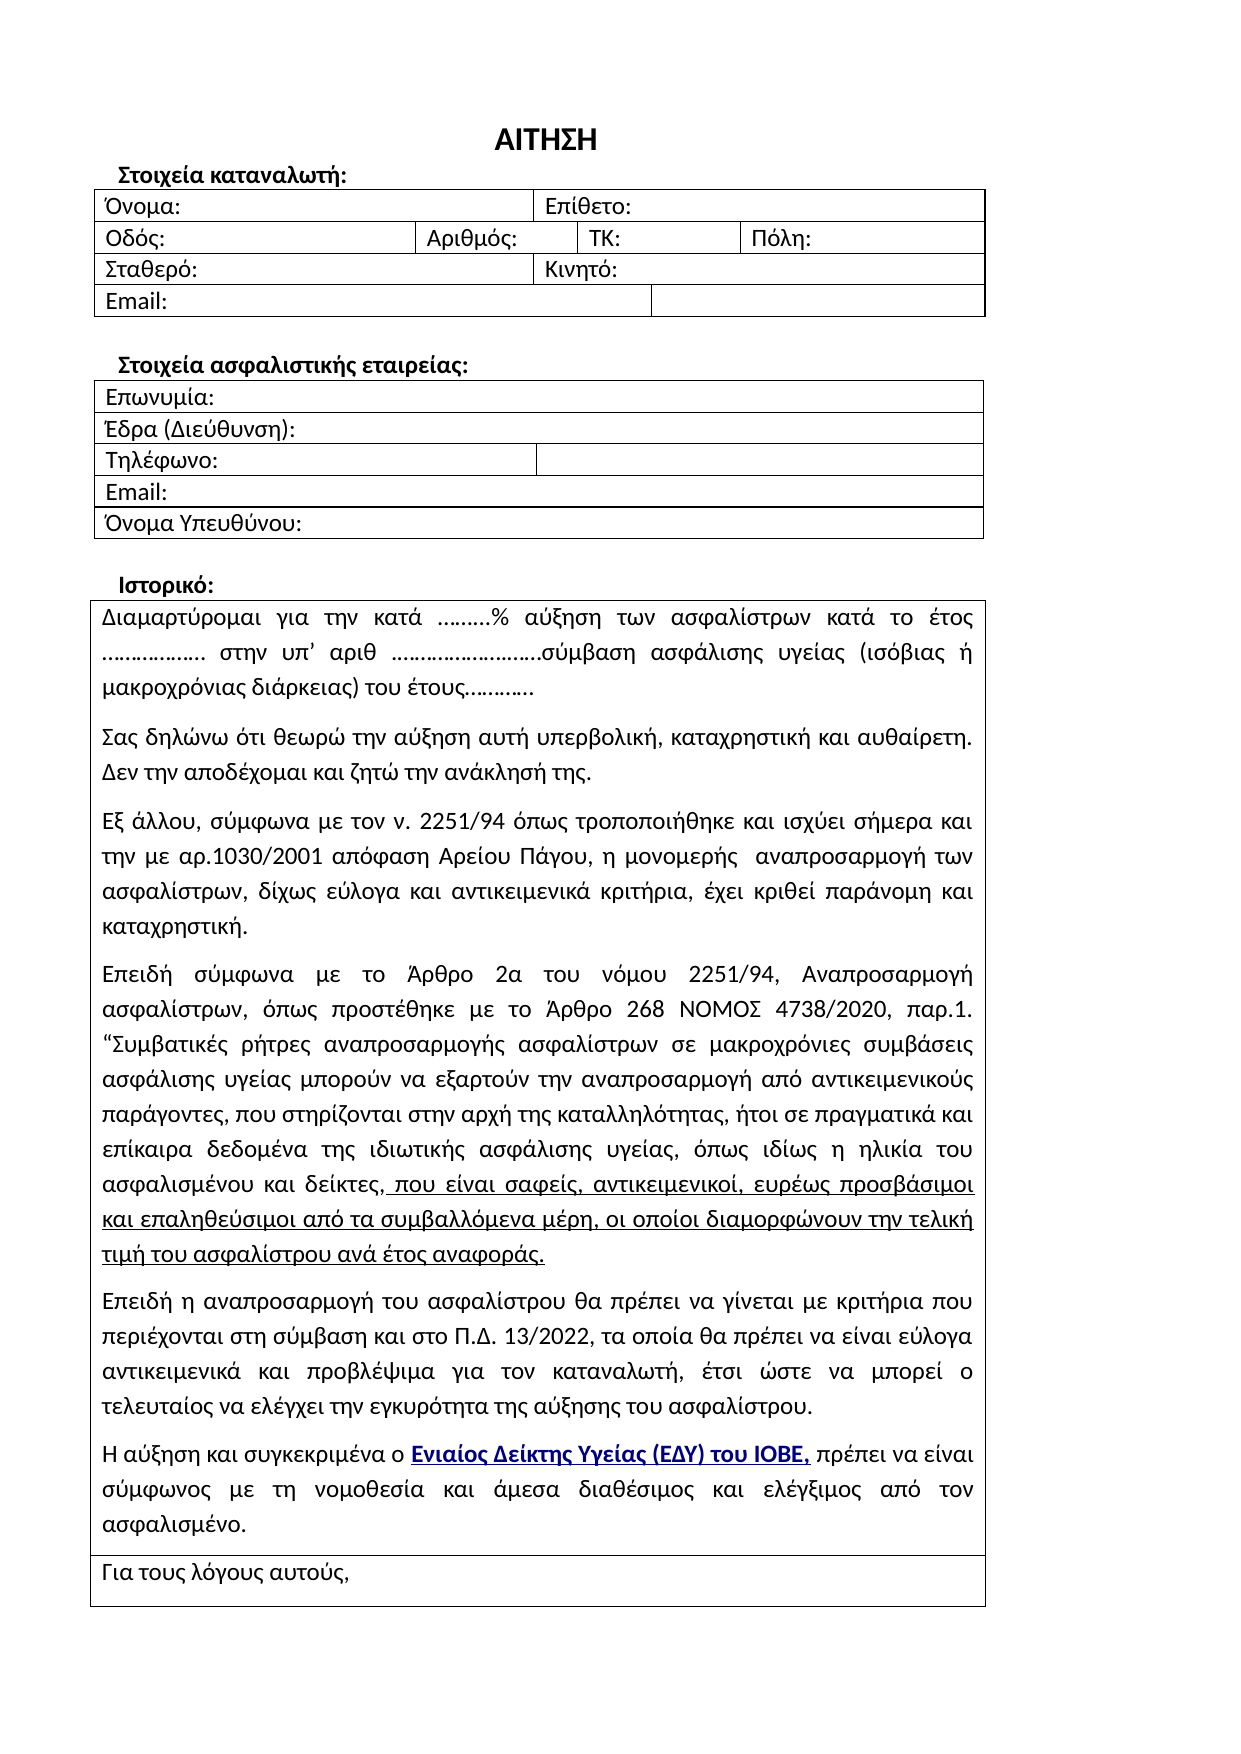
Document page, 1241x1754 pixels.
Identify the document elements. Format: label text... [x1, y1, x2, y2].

table_cell Αριθμός: [416, 222, 577, 252]
table_cell Οδός: [95, 222, 415, 252]
subtitle ΑΙΤΗΣΗ [178, 118, 1122, 159]
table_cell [91, 1556, 985, 1606]
table_cell ΤΚ: [578, 222, 740, 252]
table_cell Όνομα Υπευθύνου: [95, 508, 983, 538]
table_cell Σταθερό: [95, 254, 533, 284]
table_header Διαμαρτύρομαι για την κατά ……...% αύξηση των ασφαλίστρων κατά το έτος ……………… στην υπ’ αριθ .……………….……σύμβαση ασφάλισης υγείας (ισόβιας ή μακροχρόνιας διάρκειας) του έτους………… Σας δηλώνω ότι θεωρώ την αύξηση αυτή υπερβολική, καταχρηστική και αυθαίρετη. Δεν την αποδέχομαι και ζητώ την ανάκλησή της. Eξ άλλου, σύμφωνα με τον ν. 2251/94 όπως τροποποιήθηκε και ισχύει σήμερα και την με αρ.1030/2001 απόφαση Αρείου Πάγου, η μονομερής αναπροσαρμογή των ασφαλίστρων, δίχως εύλογα και αντικειμενικά κριτήρια, έχει κριθεί παράνομη και καταχρηστική. Επειδή σύμφωνα με το Άρθρο 2α του νόμου 2251/94, Αναπροσαρμογή ασφαλίστρων, όπως προστέθηκε με το Άρθρο 268 ΝΟΜΟΣ 4738/2020, παρ.1. “Συμβατικές ρήτρες αναπροσαρμογής ασφαλίστρων σε μακροχρόνιες συμβάσεις ασφάλισης υγείας μπορούν να εξαρτούν την αναπροσαρμογή από αντικειμενικούς παράγοντες, που στηρίζονται στην αρχή της καταλληλότητας, ήτοι σε πραγματικά και επίκαιρα δεδομένα της ιδιωτικής ασφάλισης υγείας, όπως ιδίως η ηλικία του ασφαλισμένου και δείκτες, που είναι σαφείς, αντικειμενικοί, ευρέως προσβάσιμοι και επαληθεύσιμοι από τα συμβαλλόμενα μέρη, οι οποίοι διαμορφώνουν την τελική τιμή του ασφαλίστρου ανά έτος αναφοράς. Επειδή η αναπροσαρμογή του ασφαλίστρου θα πρέπει να γίνεται με κριτήρια που περιέχονται στη σύμβαση και στο Π.Δ. 13/2022, τα οποία θα πρέπει να είναι εύλογα αντικειμενικά και προβλέψιμα για τον καταναλωτή, έτσι ώστε να μπορεί ο τελευταίος να ελέγχει την εγκυρότητα της αύξησης του ασφαλίστρου. Η αύξηση και συγκεκριμένα ο Ενιαίος Δείκτης Υγείας (ΕΔΥ) του ΙΟΒΕ, πρέπει να είναι σύμφωνος με τη νομοθεσία και άμεσα διαθέσιμος και ελέγξιμος από τον ασφαλισμένο. [91, 601, 985, 1555]
table_header Επίθετο: [534, 190, 984, 221]
table_cell [652, 285, 984, 316]
table_header Όνομα: [95, 190, 533, 221]
subtitle Στοιχεία ασφαλιστικής εταιρείας: [118, 350, 1122, 380]
table_cell Τηλέφωνο: [95, 444, 536, 475]
table_cell [537, 444, 983, 475]
table_header Επωνυμία: [95, 381, 983, 412]
table_cell Κινητό: [534, 254, 984, 284]
table_cell Έδρα (Διεύθυνση): [95, 413, 983, 443]
table_cell Email: [95, 285, 651, 316]
table_cell Email: [95, 476, 983, 506]
text Ιστορικό: [118, 569, 1122, 600]
subtitle Στοιχεία καταναλωτή: [118, 159, 1122, 189]
table_cell Πόλη: [741, 222, 984, 252]
